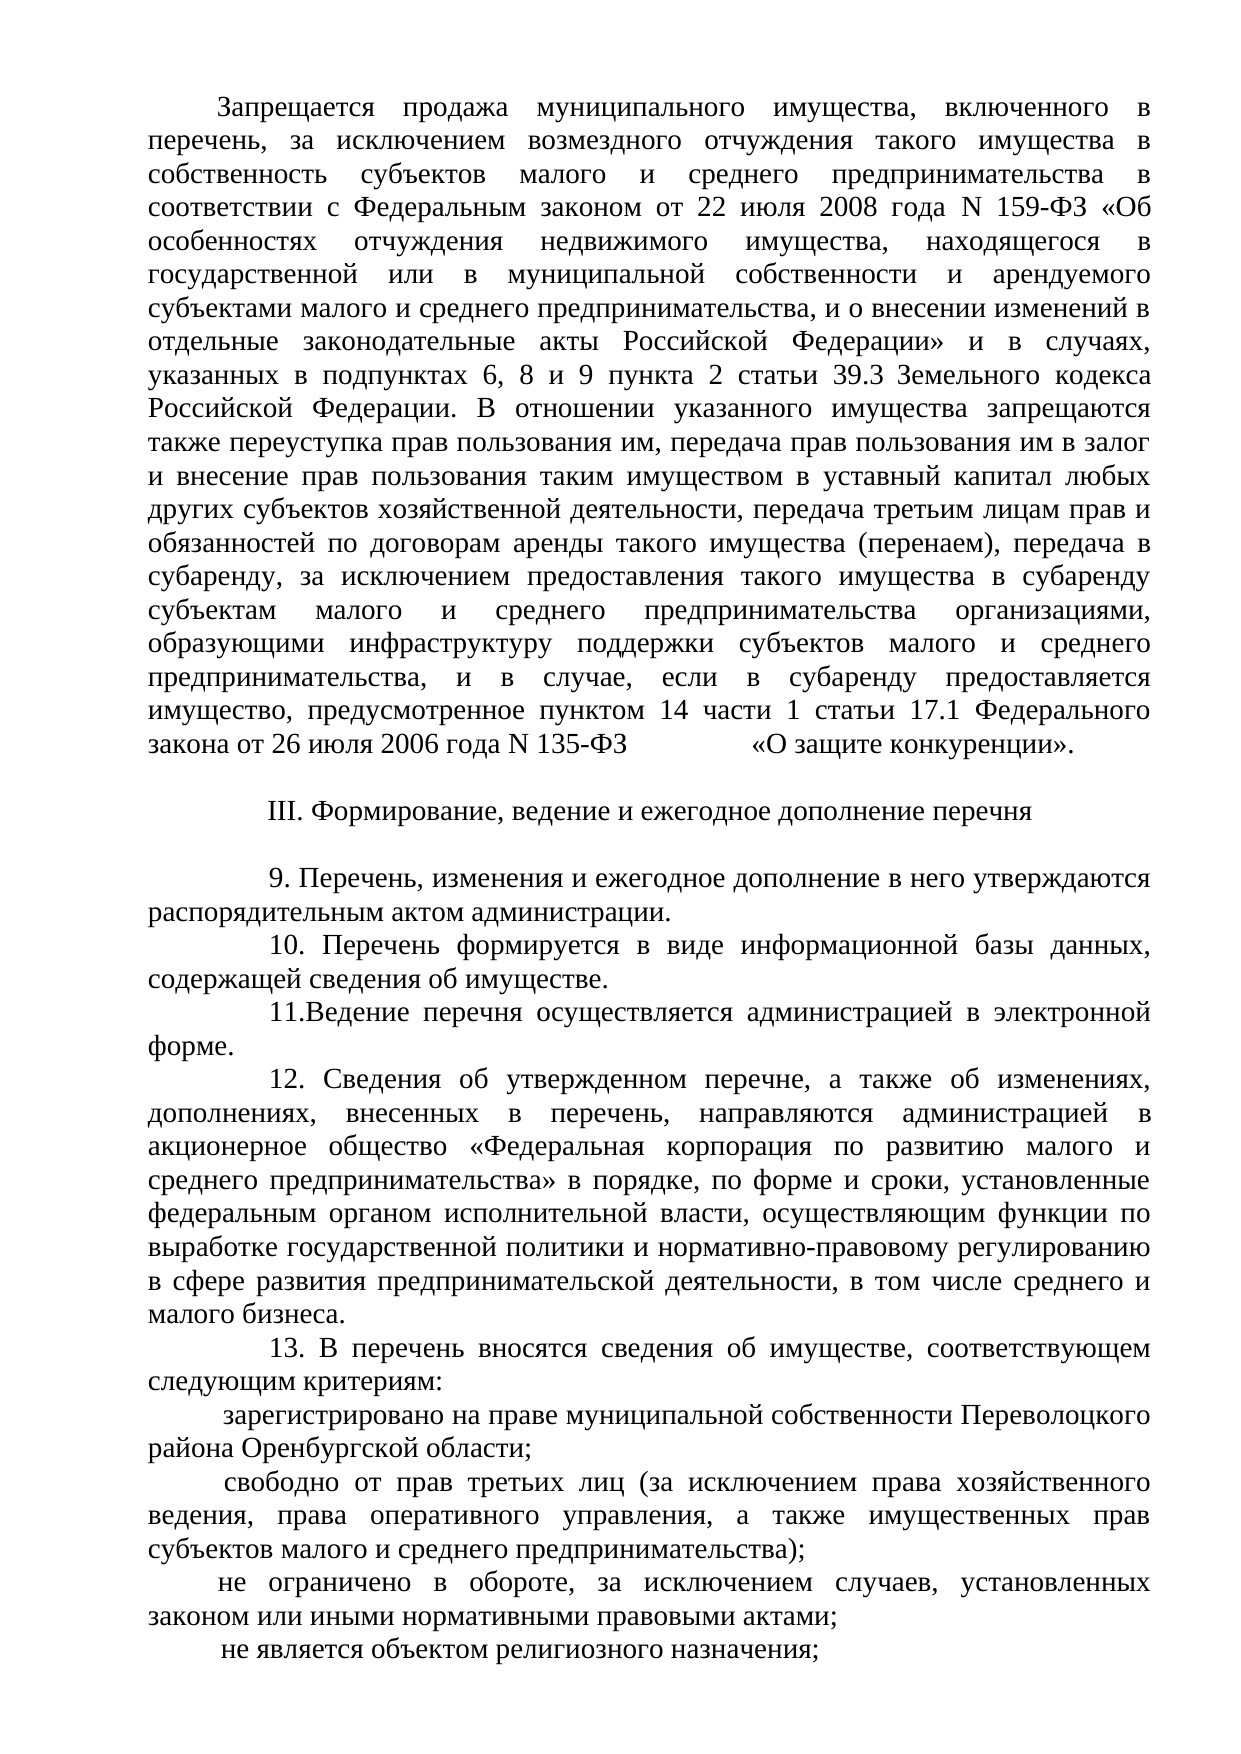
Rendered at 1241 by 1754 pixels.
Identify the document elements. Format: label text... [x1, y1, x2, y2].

text 12. Сведения об утвержденном перечне, а также об изменениях, дополнениях, внесенных в перечень, направляются администрацией в акционерное общество «Федеральная корпорация по развитию малого и среднего предпринимательства» в порядке, по форме и сроки, установленные федеральным органом исполнительной власти, осуществляющим функции по выработке государственной политики и нормативно-правовому регулированию в сфере развития предпринимательской деятельности, в том числе среднего и малого бизнеса. [148, 1061, 1152, 1330]
text 11.Ведение перечня осуществляется администрацией в электронной форме. [148, 994, 1152, 1061]
text свободно от прав третьих лиц (за исключением права хозяйственного ведения, права оперативного управления, а также имущественных прав субъектов малого и среднего предпринимательства); [148, 1464, 1152, 1564]
text 9. Перечень, изменения и ежегодное дополнение в него утверждаются распорядительным актом администрации. [148, 860, 1152, 927]
text Запрещается продажа муниципального имущества, включенного в перечень, за исключением возмездного отчуждения такого имущества в собственность субъектов малого и среднего предпринимательства в соответствии с Федеральным законом от 22 июля 2008 года N 159-ФЗ «Об особенностях отчуждения недвижимого имущества, находящегося в государственной или в муниципальной собственности и арендуемого субъектами малого и среднего предпринимательства, и о внесении изменений в отдельные законодательные акты Российской Федерации» и в случаях, указанных в подпунктах 6, 8 и 9 пункта 2 статьи 39.3 Земельного кодекса Российской Федерации. В отношении указанного имущества запрещаются также переуступка прав пользования им, передача прав пользования им в залог и внесение прав пользования таким имуществом в уставный капитал любых других субъектов хозяйственной деятельности, передача третьим лицам прав и обязанностей по договорам аренды такого имущества (перенаем), передача в субаренду, за исключением предоставления такого имущества в субаренду субъектам малого и среднего предпринимательства организациями, образующими инфраструктуру поддержки субъектов малого и среднего предпринимательства, и в случае, если в субаренду предоставляется имущество, предусмотренное пунктом 14 части 1 статьи 17.1 Федерального закона от 26 июля 2006 года N 135-ФЗ «О защите конкуренции». [148, 89, 1152, 759]
list зарегистрировано на праве муниципальной собственности Переволоцкого района Оренбургской области; [148, 1397, 1152, 1464]
text не является объектом религиозного назначения; [148, 1632, 1152, 1665]
text 10. Перечень формируется в виде информационной базы данных, содержащей сведения об имуществе. [148, 927, 1152, 994]
text III. Формирование, ведение и ежегодное дополнение перечня [148, 793, 1152, 827]
text не ограничено в обороте, за исключением случаев, установленных законом или иными нормативными правовыми актами; [148, 1564, 1152, 1632]
text 13. В перечень вносятся сведения об имуществе, соответствующем следующим критериям: [148, 1330, 1152, 1397]
